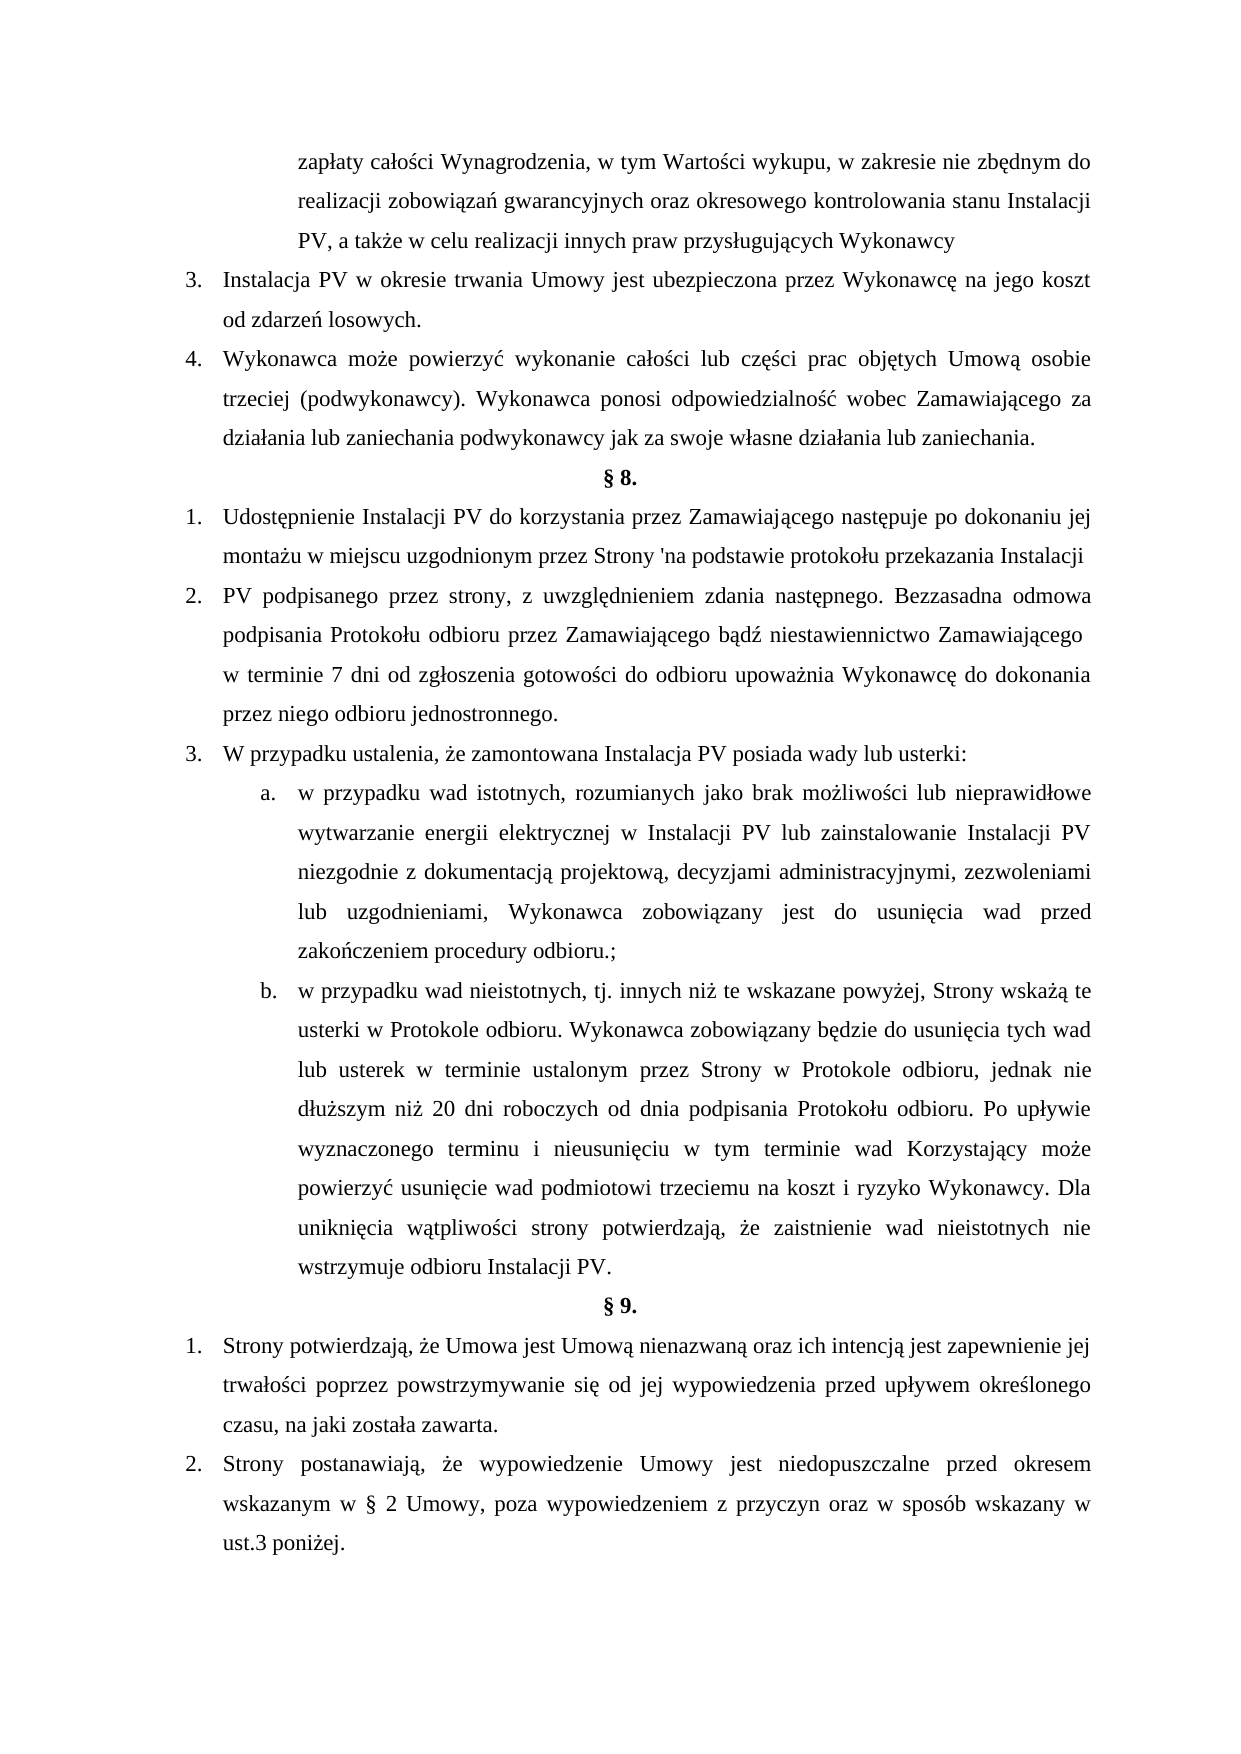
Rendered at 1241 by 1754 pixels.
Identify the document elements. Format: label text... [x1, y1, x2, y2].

list Instalacja PV w okresie trwania Umowy jest ubezpieczona przez Wykonawcę na jego koszt od zdarzeń losowych. [185, 266, 1092, 332]
list Udostępnienie Instalacji PV do korzystania przez Zamawiającego następuje po dokonaniu jej montażu w miejscu uzgodnionym przez Strony 'na podstawie protokołu przekazania Instalacji [185, 503, 1092, 569]
list Wykonawca może powierzyć wykonanie całości lub części prac objętych Umową osobie trzeciej (podwykonawcy). Wykonawca ponosi odpowiedzialność wobec Zamawiającego za działania lub zaniechania podwykonawcy jak za swoje własne działania lub zaniechania. [185, 345, 1092, 450]
list w przypadku wad istotnych, rozumianych jako brak możliwości lub nieprawidłowe wytwarzanie energii elektrycznej w Instalacji PV lub zainstalowanie Instalacji PV niezgodnie z dokumentacją projektową, decyzjami administracyjnymi, zezwoleniami lub uzgodnieniami, Wykonawca zobowiązany jest do usunięcia wad przed zakończeniem procedury odbioru.; [260, 779, 1092, 964]
list w przypadku wad nieistotnych, tj. innych niż te wskazane powyżej, Strony wskażą te usterki w Protokole odbioru. Wykonawca zobowiązany będzie do usunięcia tych wad lub usterek w terminie ustalonym przez Strony w Protokole odbioru, jednak nie dłuższym niż 20 dni roboczych od dnia podpisania Protokołu odbioru. Po upływie wyznaczonego terminu i nieusunięciu w tym terminie wad Korzystający może powierzyć usunięcie wad podmiotowi trzeciemu na koszt i ryzyko Wykonawcy. Dla uniknięcia wątpliwości strony potwierdzają, że zaistnienie wad nieistotnych nie wstrzymuje odbioru Instalacji PV. [260, 977, 1092, 1279]
list PV podpisanego przez strony, z uwzględnieniem zdania następnego. Bezzasadna odmowa podpisania Protokołu odbioru przez Zamawiającego bądź niestawiennictwo Zamawiającego w terminie 7 dni od zgłoszenia gotowości do odbioru upoważnia Wykonawcę do dokonania przez niego odbioru jednostronnego. [185, 582, 1092, 727]
text § 9. [148, 1293, 1092, 1319]
text § 8. [148, 463, 1092, 490]
list W przypadku ustalenia, że zamontowana Instalacja PV posiada wady lub usterki: [185, 740, 1092, 766]
list Strony potwierdzają, że Umowa jest Umową nienazwaną oraz ich intencją jest zapewnienie jej trwałości poprzez powstrzymywanie się od jej wypowiedzenia przed upływem określonego czasu, na jaki została zawarta. [185, 1332, 1092, 1437]
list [260, 148, 1092, 253]
list Strony postanawiają, że wypowiedzenie Umowy jest niedopuszczalne przed okresem wskazanym w § 2 Umowy, poza wypowiedzeniem z przyczyn oraz w sposób wskazany w ust.3 poniżej. [185, 1451, 1092, 1556]
